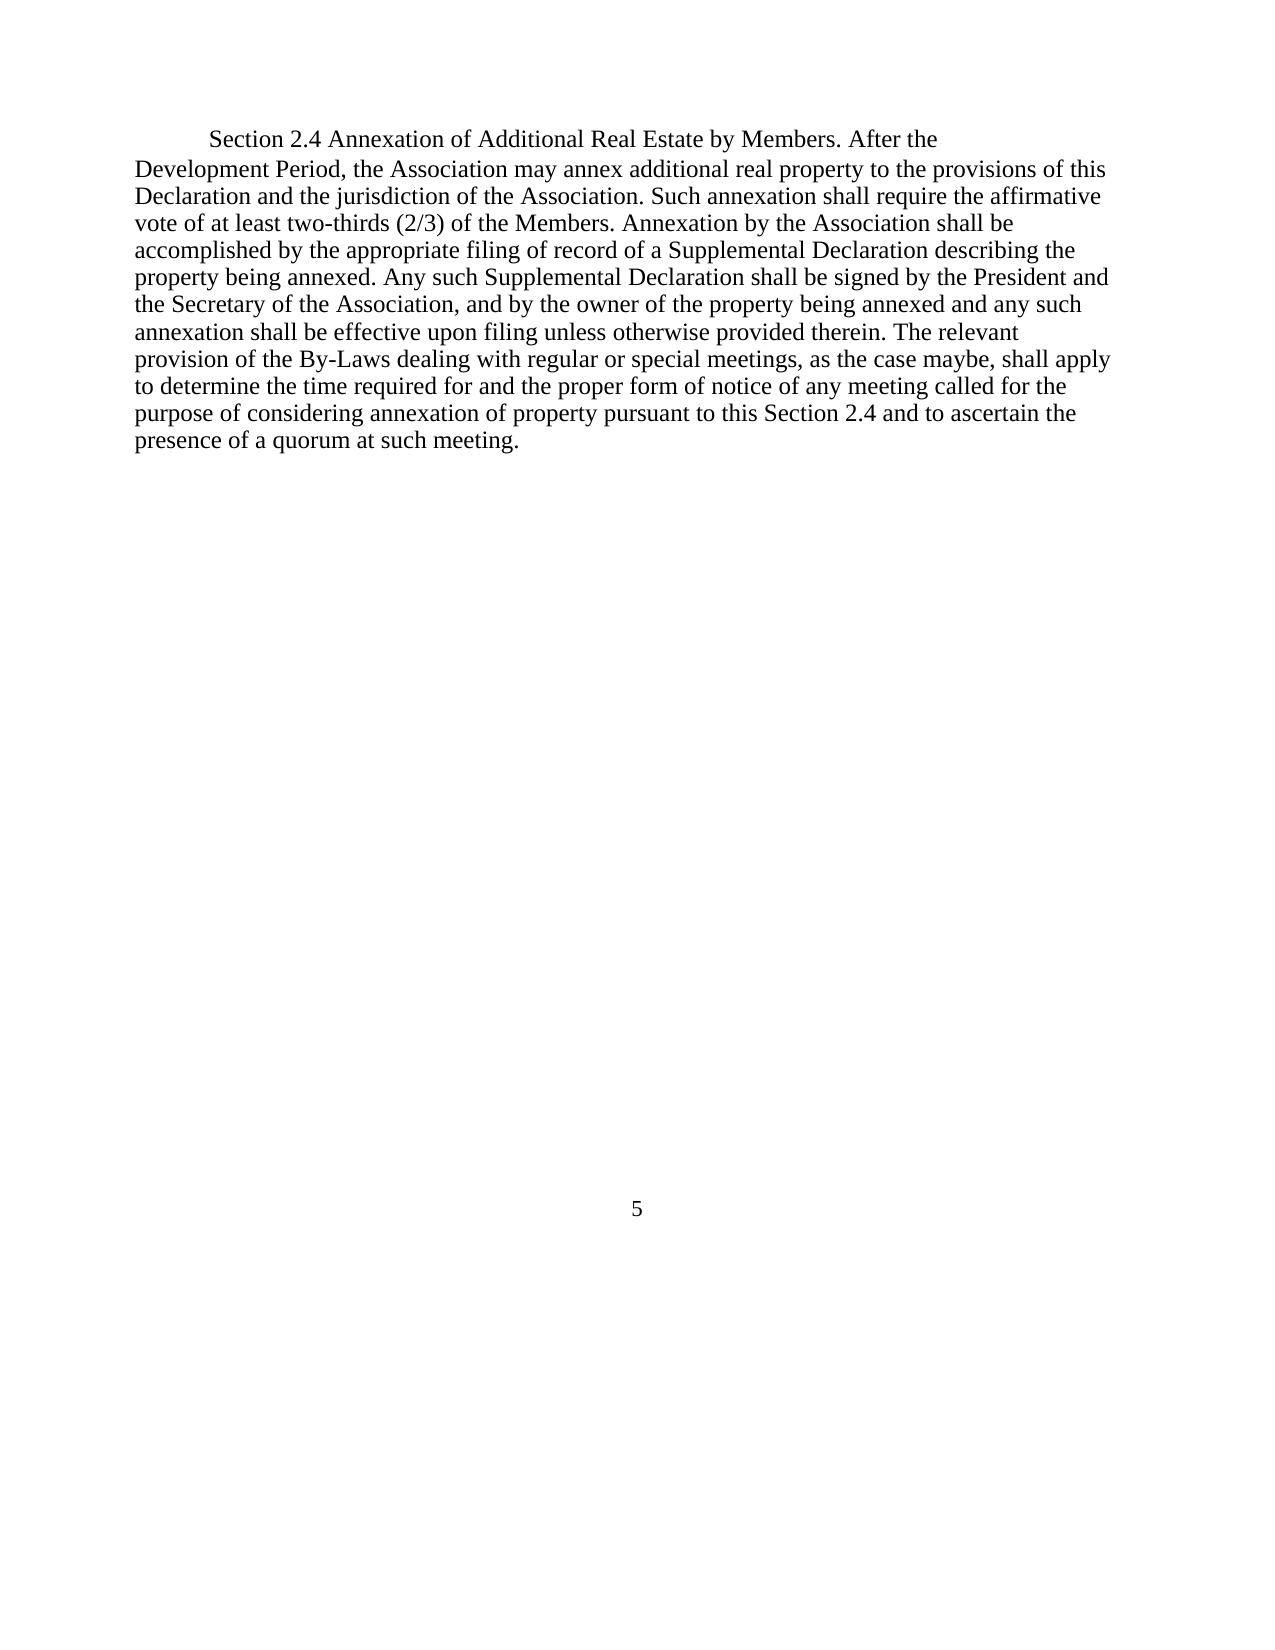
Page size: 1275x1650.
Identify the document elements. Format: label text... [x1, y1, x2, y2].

text Development Period, the Association may annex additional real property to the provisions of this Declaration and the jurisdiction of the Association. Such annexation shall require the affirmative vote of at least two-thirds (2/3) of the Members. Annexation by the Association shall be accomplished by the appropriate filing of record of a Supplemental Declaration describing the property being annexed. Any such Supplemental Declaration shall be signed by the President and the Secretary of the Association, and by the owner of the property being annexed and any such annexation shall be effective upon filing unless otherwise provided therein. The relevant provision of the By-Laws dealing with regular or special meetings, as the case maybe, shall apply to determine the time required for and the proper form of notice of any meeting called for the purpose of considering annexation of property pursuant to this Section 2.4 and to ascertain the presence of a quorum at such meeting. [134, 156, 1116, 454]
text Section 2.4 Annexation of Additional Real Estate by Members. After the [208, 125, 1116, 152]
